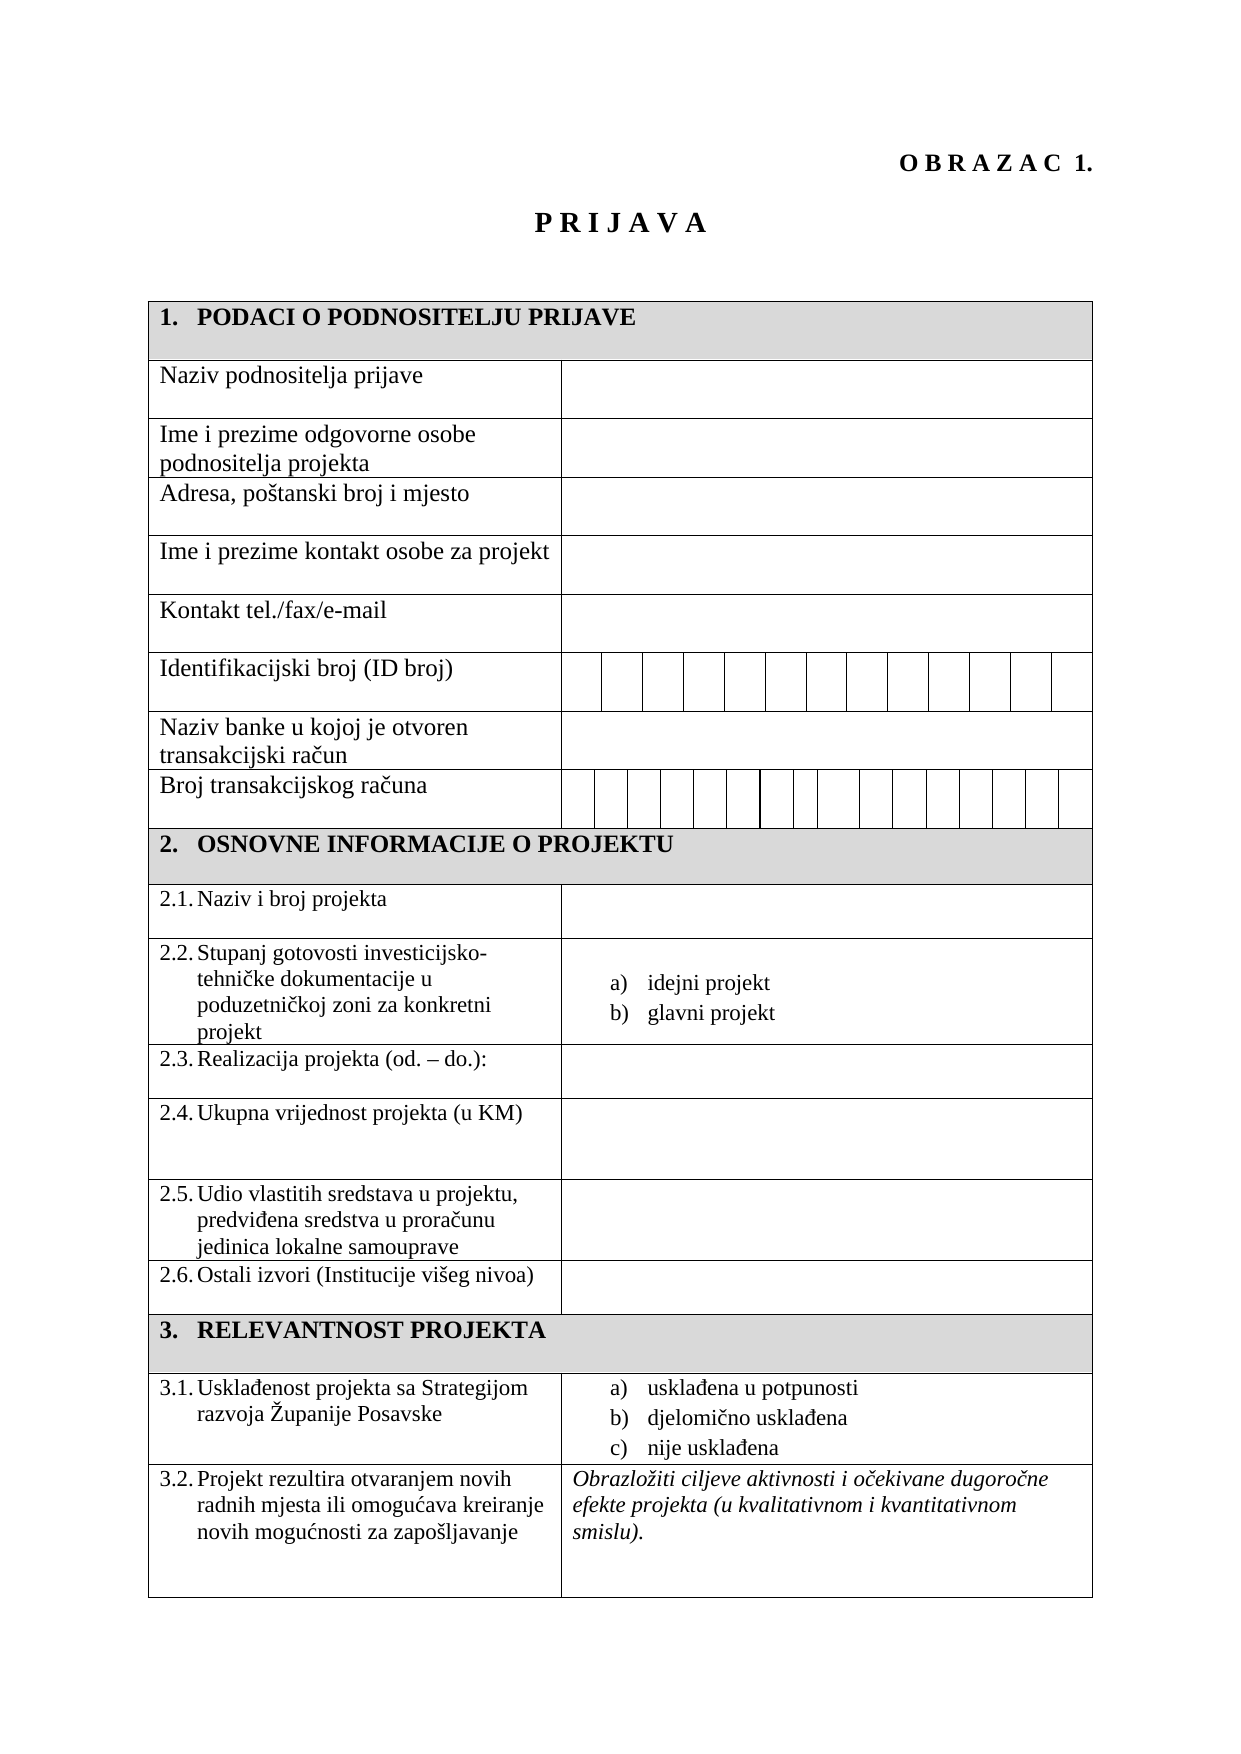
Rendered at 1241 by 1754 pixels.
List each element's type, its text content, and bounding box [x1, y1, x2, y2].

table_cell Usklađenost projekta sa Strategijom razvoja Županije Posavske [149, 1374, 561, 1464]
table_cell [893, 770, 926, 828]
table_cell usklađena u potpunosti djelomično usklađena nije usklađena [562, 1374, 1092, 1464]
table_cell Naziv podnositelja prijave [149, 361, 561, 418]
table_cell [960, 770, 992, 828]
table_cell Identifikacijski broj (ID broj) [149, 653, 561, 711]
table_cell [1081, 1261, 1092, 1314]
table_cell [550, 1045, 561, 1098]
table_header PODACI O PODNOSITELJU PRIJAVE [149, 302, 1092, 359]
table_cell [562, 1099, 1092, 1179]
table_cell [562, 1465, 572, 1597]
table_cell [562, 885, 1092, 938]
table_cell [149, 1465, 561, 1597]
table_cell Naziv banke u kojoj je otvoren transakcijski račun [149, 712, 561, 769]
table_cell Broj transakcijskog računa [149, 770, 561, 828]
table_cell [562, 536, 1092, 594]
table_cell [661, 770, 693, 828]
table_cell [628, 770, 660, 828]
table_cell [927, 770, 959, 828]
table_cell [562, 595, 1092, 652]
table_cell Udio vlastitih sredstava u projektu, predviđena sredstva u proračunu jedinica lokalne samouprave [149, 1180, 561, 1260]
table_cell [761, 770, 793, 828]
table_cell [970, 653, 1010, 711]
table_cell [595, 770, 627, 828]
table_cell [766, 653, 806, 711]
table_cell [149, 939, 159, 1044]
table_cell [818, 770, 859, 828]
table_cell Ukupna vrijednost projekta (u KM) [149, 1099, 561, 1179]
table_cell [562, 1261, 647, 1314]
table_cell RELEVANTNOST PROJEKTA [149, 1315, 234, 1372]
table_cell [1059, 770, 1092, 828]
table_cell [794, 770, 817, 828]
table_cell OSNOVNE INFORMACIJE O PROJEKTU [149, 829, 1092, 884]
table_cell [602, 653, 642, 711]
table_cell [562, 653, 601, 711]
table_cell Ostali izvori (Institucije višeg nivoa) [149, 1261, 561, 1314]
table_cell [929, 653, 969, 711]
table_cell [562, 712, 1092, 769]
table_cell [725, 653, 765, 711]
table_cell [888, 653, 928, 711]
table_cell [684, 653, 724, 711]
table_cell [860, 770, 892, 828]
table_cell [562, 419, 1092, 477]
table_cell [993, 770, 1025, 828]
table_cell [727, 770, 759, 828]
table_cell Ime i prezime kontakt osobe za projekt [149, 536, 561, 594]
table_cell [562, 1045, 1092, 1098]
table_cell [847, 653, 887, 711]
table_cell idejni projekt glavni projekt [562, 939, 1092, 1044]
table_cell [643, 653, 683, 711]
text P R I J A V A [148, 205, 1093, 239]
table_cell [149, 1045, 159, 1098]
table_cell [694, 770, 726, 828]
table_cell Adresa, poštanski broj i mjesto [149, 478, 561, 535]
table_cell [1026, 770, 1058, 828]
table_cell [1052, 653, 1092, 711]
table_cell [807, 653, 846, 711]
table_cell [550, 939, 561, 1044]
table_cell [562, 770, 594, 828]
table_cell Ime i prezime odgovorne osobe podnositelja projekta [149, 419, 561, 477]
table_cell [1011, 653, 1051, 711]
table_cell [562, 361, 1092, 418]
table_cell [562, 1180, 1092, 1260]
table_cell Kontakt tel./fax/e-mail [149, 595, 561, 652]
table_cell [562, 478, 1092, 535]
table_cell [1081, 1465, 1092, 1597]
text O B R A Z A C 1. [148, 148, 1093, 176]
